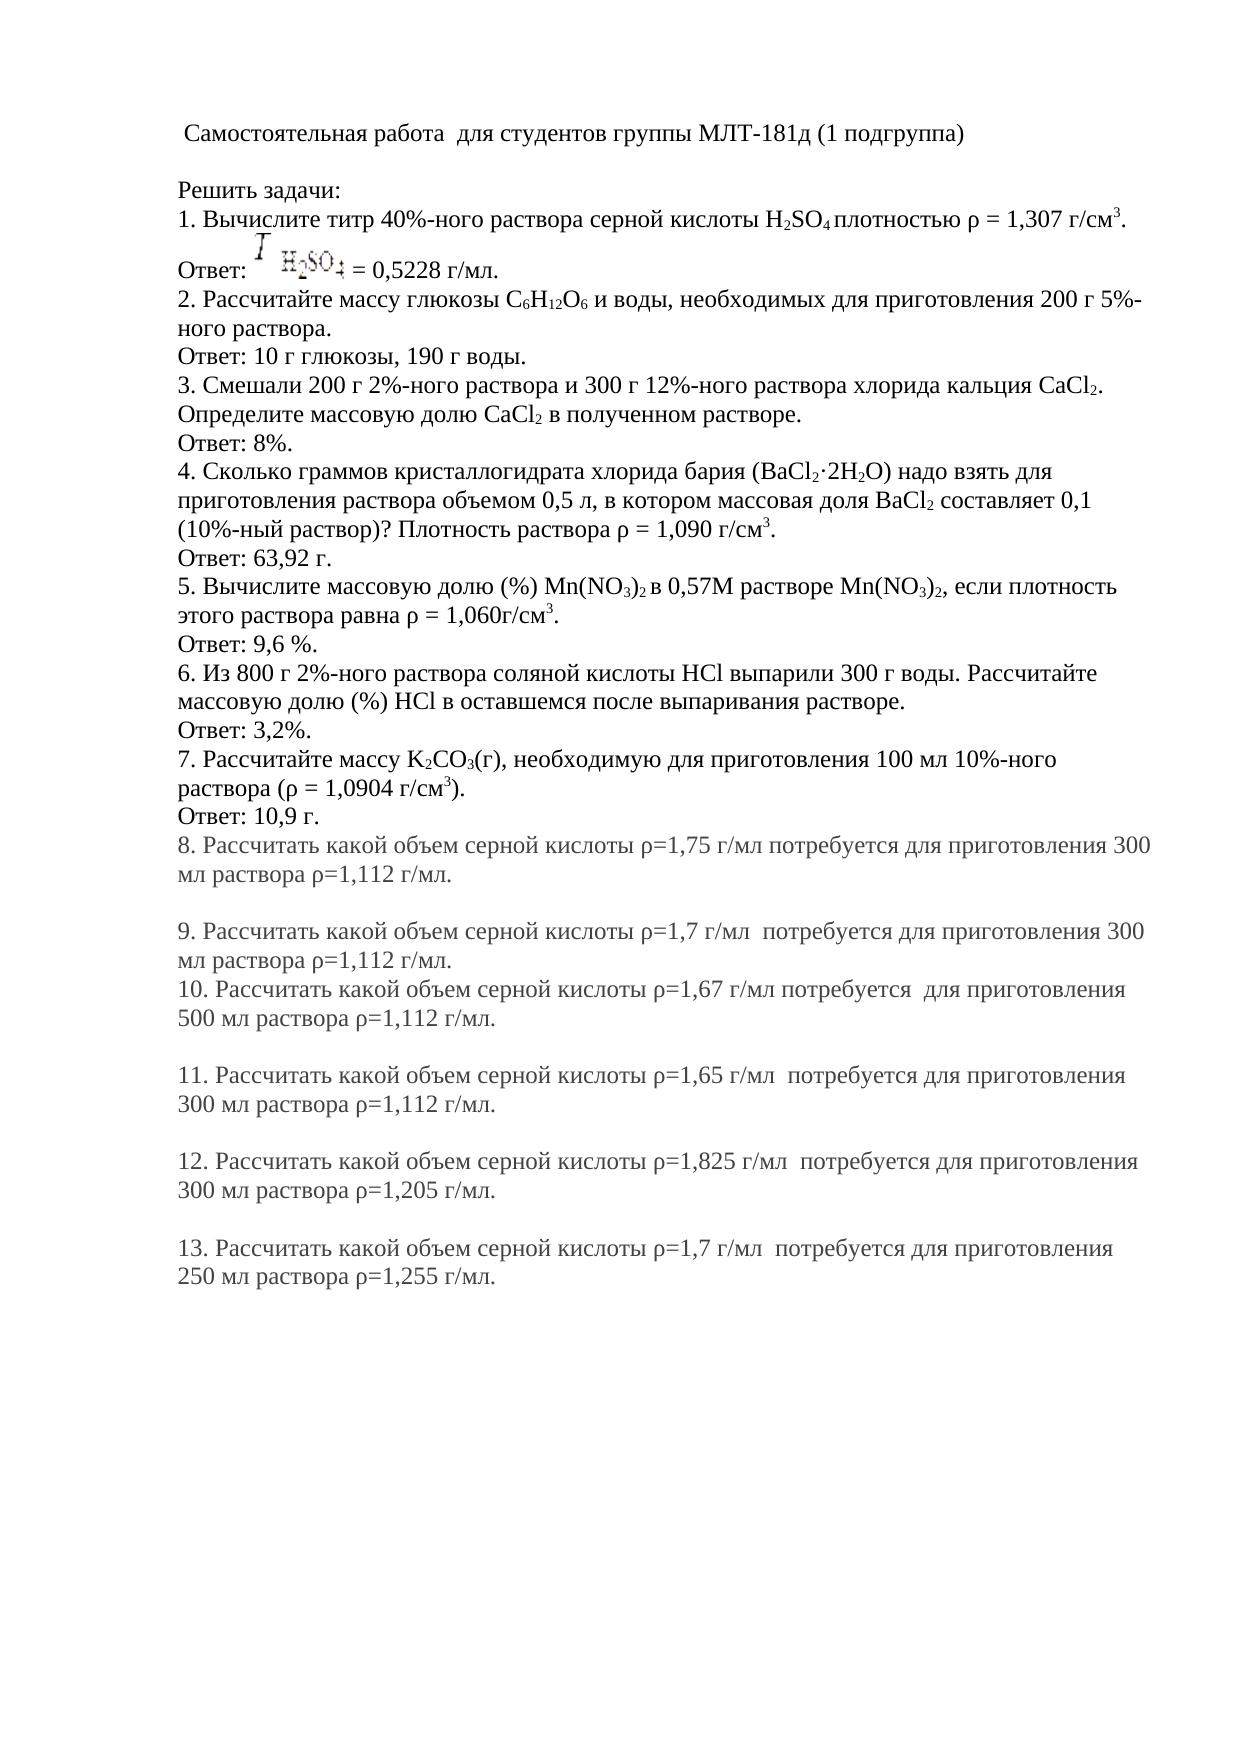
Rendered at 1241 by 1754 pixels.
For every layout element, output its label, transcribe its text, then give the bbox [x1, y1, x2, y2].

text 7. Рассчитайте массу K2CO3(г), необходимую для приготовления 100 мл 10%-ного раствора (ρ = 1,0904 г/см3). [177, 744, 1152, 801]
text 10. Рассчитать какой объем серной кислоты ρ=1,67 г/мл потребуется для приготовления 500 мл раствора ρ=1,112 г/мл. [177, 974, 1152, 1031]
text Ответ: 3,2%. [177, 715, 1152, 744]
text Ответ: 10,9 г. [177, 801, 1152, 830]
text 12. Рассчитать какой объем серной кислоты ρ=1,825 г/мл потребуется для приготовления 300 мл раствора ρ=1,205 г/мл. [177, 1146, 1152, 1204]
text 1. Вычислите титр 40%-ного раствора серной кислоты H2SO4 плотностью ρ = 1,307 г/см3. [177, 204, 1152, 233]
text Решить задачи: [177, 176, 1152, 204]
text Самостоятельная работа для студентов группы МЛТ-181д (1 подгруппа) [177, 118, 1152, 147]
text 13. Рассчитать какой объем серной кислоты ρ=1,7 г/мл потребуется для приготовления 250 мл раствора ρ=1,255 г/мл. [177, 1233, 1152, 1290]
text 11. Рассчитать какой объем серной кислоты ρ=1,65 г/мл потребуется для приготовления 300 мл раствора ρ=1,112 г/мл. [177, 1060, 1152, 1118]
text 3. Смешали 200 г 2%-ного раствора и 300 г 12%-ного раствора хлорида кальция CaCl2. Определите массовую долю СaCl2 в полученном растворе. [177, 370, 1152, 428]
text 5. Вычислите массовую долю (%) Mn(NO3)2 в 0,57М растворе Mn(NO3)2, если плотность этого раствора равна ρ = 1,060г/см3. [177, 571, 1152, 629]
picture [253, 233, 346, 279]
text 2. Рассчитайте массу глюкозы С6Н12О6 и воды, необходимых для приготовления 200 г 5%-ного раствора. [177, 284, 1152, 341]
text Ответ: 9,6 %. [177, 629, 1152, 658]
text Ответ: = 0,5228 г/мл. [177, 233, 1152, 284]
text Ответ: 8%. [177, 428, 1152, 456]
text 8. Рассчитать какой объем серной кислоты ρ=1,75 г/мл потребуется для приготовления 300 мл раствора ρ=1,112 г/мл. [177, 830, 1152, 888]
text 4. Сколько граммов кристаллогидрата хлорида бария (BaCl2·2H2O) надо взять для приготовления раствора объемом 0,5 л, в котором массовая доля BaCl2 составляет 0,1 (10%-ный раствор)? Плотность раствора ρ = 1,090 г/см3. [177, 456, 1152, 543]
text 9. Рассчитать какой объем серной кислоты ρ=1,7 г/мл потребуется для приготовления 300 мл раствора ρ=1,112 г/мл. [177, 916, 1152, 974]
text Ответ: 63,92 г. [177, 543, 1152, 571]
text Ответ: 10 г глюкозы, 190 г воды. [177, 341, 1152, 370]
text 6. Из 800 г 2%-ного раствора соляной кислоты HCl выпарили 300 г воды. Рассчитайте массовую долю (%) HCl в оставшемся после выпаривания растворе. [177, 658, 1152, 715]
